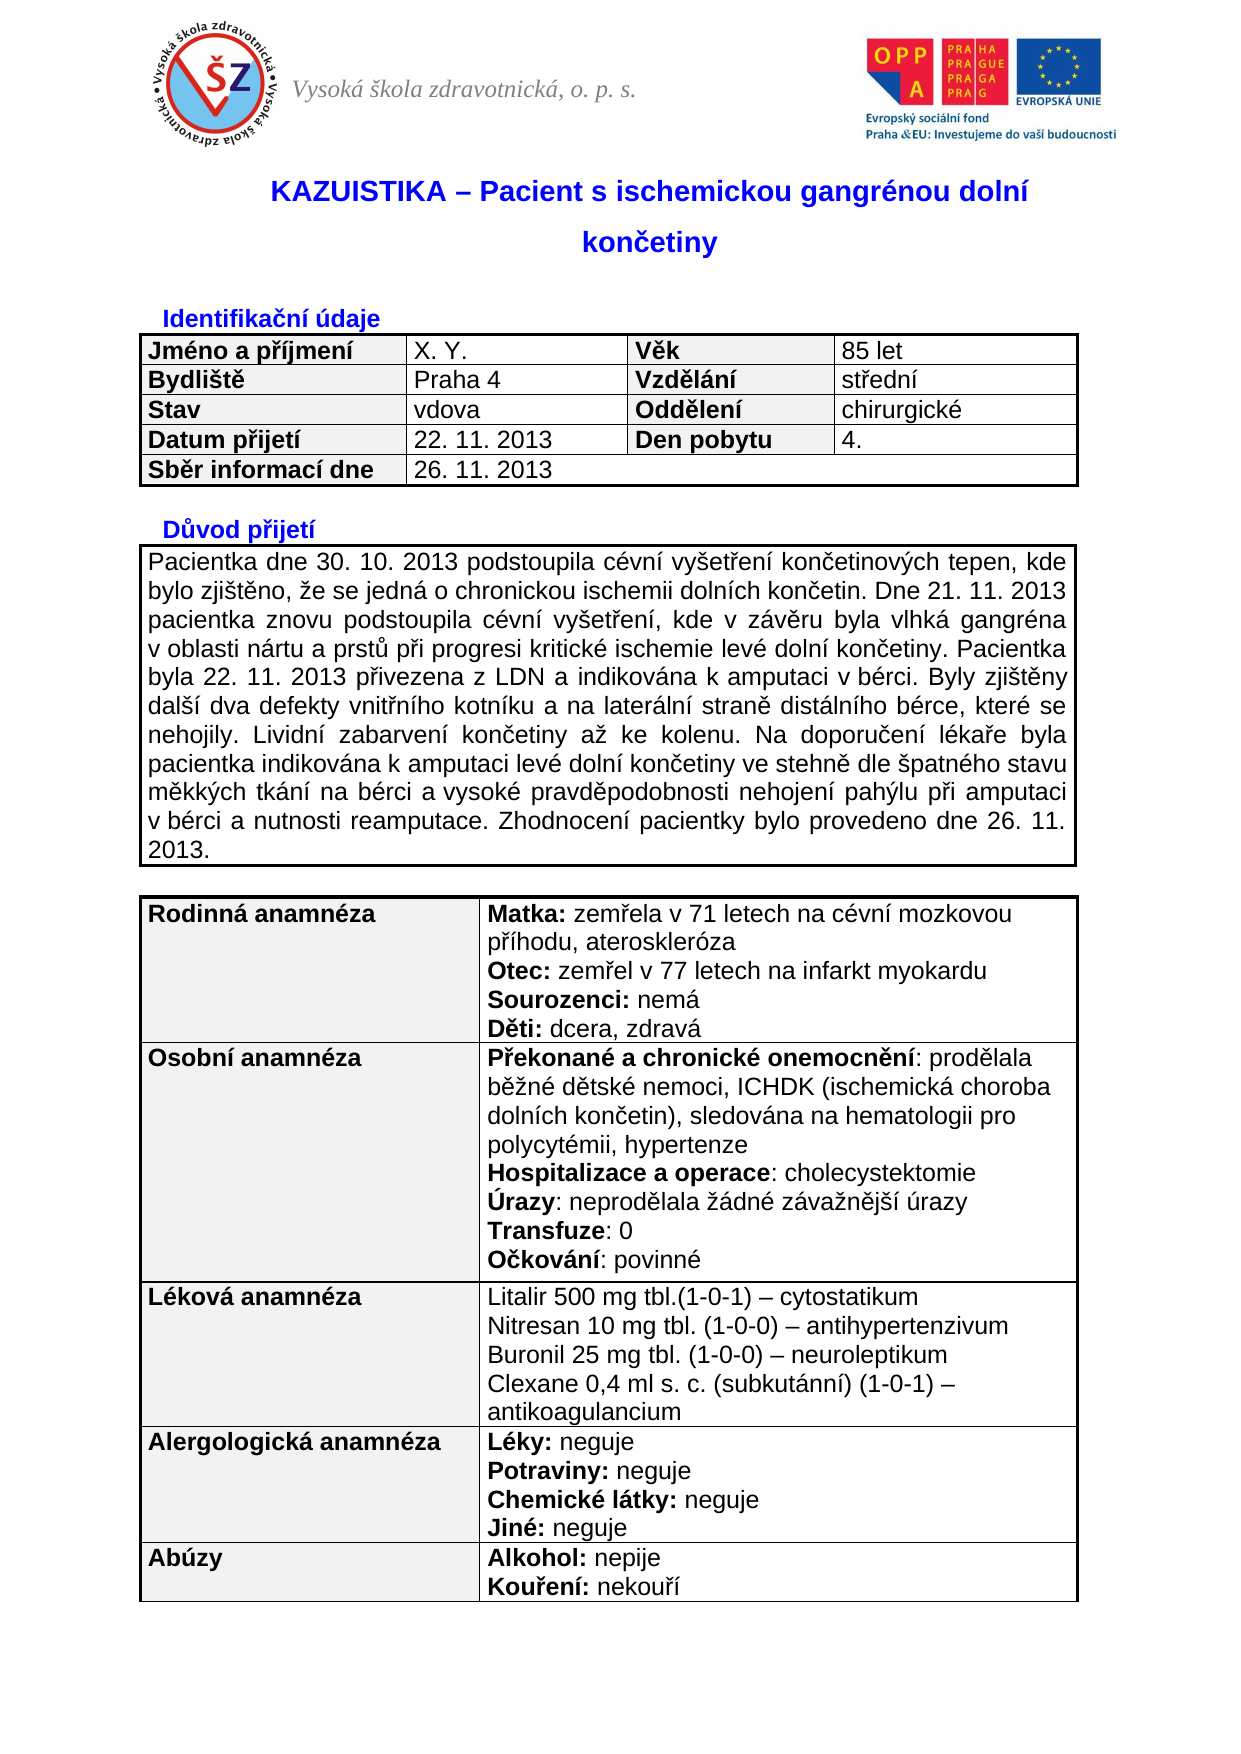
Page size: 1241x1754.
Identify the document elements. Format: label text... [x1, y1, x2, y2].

table_cell Stav [142, 395, 406, 424]
table_cell Vzdělání [628, 365, 834, 394]
text Kazuistika – Pacient s ischemickou gangrénou dolní [207, 174, 1093, 208]
table_header Věk [628, 336, 834, 364]
table_cell 22. 11. 2013 [407, 425, 627, 454]
table_header X. Y. [407, 336, 627, 364]
table_header Matka: zemřela v 71 letech na cévní mozkovou příhodu, ateroskleróza Otec: zemřel v 77 letech na infarkt myokardu Sourozenci: nemá Děti: dcera, zdravá [480, 899, 1076, 1042]
table_cell vdova [407, 395, 627, 424]
table_cell 4. [835, 425, 1076, 454]
table_cell Léky: neguje Potraviny: neguje Chemické látky: neguje Jiné: neguje [480, 1427, 1076, 1542]
picture [153, 21, 277, 147]
table_cell Praha 4 [407, 365, 627, 394]
subtitle Důvod přijetí [162, 515, 1093, 544]
table_cell Alkohol: nepije Kouření: nekouří Káva: asi 1 šálek týdně Léky: žádné Jiné drogy: žádné [480, 1543, 1076, 1601]
table_cell Osobní anamnéza [142, 1043, 479, 1281]
table_cell Den pobytu [628, 425, 834, 454]
table_header Pacientka dne 30. 10. 2013 podstoupila cévní vyšetření končetinových tepen, kde bylo zjištěno, že se jedná o chronickou ischemii dolních končetin. Dne 21. 11. 2013 pacientka znovu podstoupila cévní vyšetření, kde v závěru byla vlhká gangréna v oblasti nártu a prstů při progresi kritické ischemie levé dolní končetiny. Pacientka byla 22. 11. 2013 přivezena z LDN a indikována k amputaci v bérci. Byly zjištěny další dva defekty vnitřního kotníku a na laterální straně distálního bérce, které se nehojily. Lividní zabarvení končetiny až ke kolenu. Na doporučení lékaře byla pacientka indikována k amputaci levé dolní končetiny ve stehně dle špatného stavu měkkých tkání na bérci a vysoké pravděpodobnosti nehojení pahýlu při amputaci v bérci a nutnosti reamputace. Zhodnocení pacientky bylo provedeno dne 26. 11. 2013. [142, 547, 1074, 863]
table_header 85 let [835, 336, 1076, 364]
table_cell chirurgické [835, 395, 1076, 424]
table_cell Alergologická anamnéza [142, 1427, 479, 1542]
table_cell 26. 11. 2013 [407, 455, 1076, 483]
table_header Jméno a příjmení [142, 336, 406, 364]
picture [854, 25, 1122, 147]
table_cell Překonané a chronické onemocnění: prodělala běžné dětské nemoci, ICHDK (ischemická choroba dolních končetin), sledována na hematologii pro polycytémii, hypertenze Hospitalizace a operace: cholecystektomie Úrazy: neprodělala žádné závažnější úrazy Transfuze: 0 Očkování: povinné [480, 1043, 1076, 1281]
text končetiny [207, 225, 1093, 258]
table_cell Oddělení [628, 395, 834, 424]
table_cell Abúzy [142, 1543, 479, 1601]
table_cell Bydliště [142, 365, 406, 394]
table_cell Sběr informací dne [142, 455, 406, 483]
table_cell Léková anamnéza [142, 1283, 479, 1426]
subtitle Identifikační údaje [162, 304, 1093, 332]
table_cell střední [835, 365, 1076, 394]
table_header Rodinná anamnéza [142, 899, 479, 1042]
table_cell Litalir 500 mg tbl.(1-0-1) – cytostatikum Nitresan 10 mg tbl. (1-0-0) – antihypertenzivum Buronil 25 mg tbl. (1-0-0) – neuroleptikum Clexane 0,4 ml s. c. (subkutánní) (1-0-1) – antikoagulancium [480, 1283, 1076, 1426]
table_cell Datum přijetí [142, 425, 406, 454]
